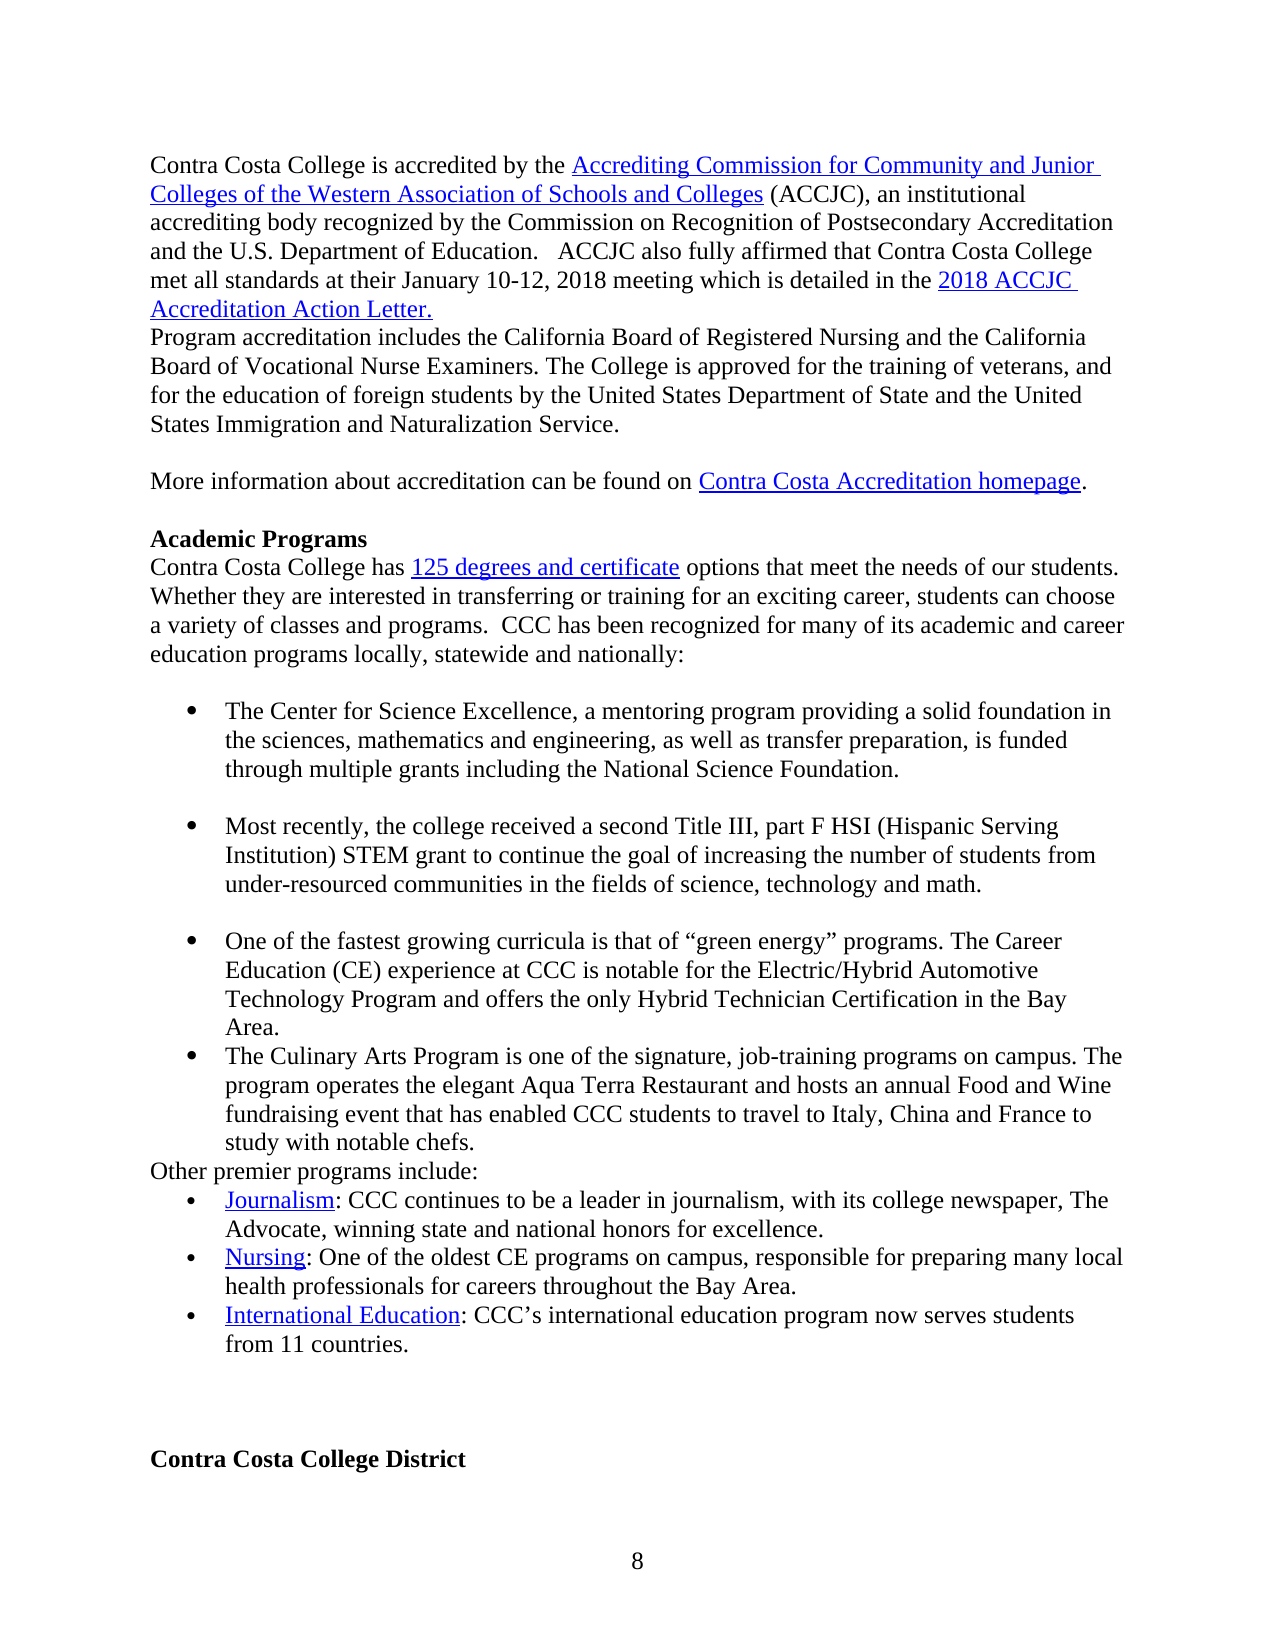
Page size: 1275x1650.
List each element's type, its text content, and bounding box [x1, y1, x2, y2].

text More information about accreditation can be found on Contra Costa Accreditation homepage. [150, 466, 1125, 495]
list The Culinary Arts Program is one of the signature, job-training programs on campus. The program operates the elegant Aqua Terra Restaurant and hosts an annual Food and Wine fundraising event that has enabled CCC students to travel to Italy, China and France to study with notable chefs. [187, 1041, 1125, 1156]
text Program accreditation includes the California Board of Registered Nursing and the California Board of Vocational Nurse Examiners. The College is approved for the training of veterans, and for the education of foreign students by the United States Department of State and the United States Immigration and Naturalization Service. [150, 322, 1125, 437]
list Most recently, the college received a second Title III, part F HSI (Hispanic Serving Institution) STEM grant to continue the goal of increasing the number of students from under-resourced communities in the fields of science, technology and math. [187, 811, 1125, 897]
text Other premier programs include: [150, 1156, 1125, 1185]
list The Center for Science Excellence, a mentoring program providing a solid foundation in the sciences, mathematics and engineering, as well as transfer preparation, is funded through multiple grants including the National Science Foundation. [187, 696, 1125, 782]
text Contra Costa College District [150, 1444, 1125, 1472]
list Nursing: One of the oldest CE programs on campus, responsible for preparing many local health professionals for careers throughout the Bay Area. [187, 1242, 1125, 1300]
text Contra Costa College has 125 degrees and certificate options that meet the needs of our students. Whether they are interested in transferring or training for an exciting career, students can choose a variety of classes and programs. CCC has been recognized for many of its academic and career education programs locally, statewide and nationally: [150, 552, 1125, 667]
list One of the fastest growing curricula is that of “green energy” programs. The Career Education (CE) experience at CCC is notable for the Electric/Hybrid Automotive Technology Program and offers the only Hybrid Technician Certification in the Bay Area. [187, 926, 1125, 1041]
list International Education: CCC’s international education program now serves students from 11 countries. [187, 1300, 1125, 1357]
text Contra Costa College is accredited by the Accrediting Commission for Community and Junior Colleges of the Western Association of Schools and Colleges (ACCJC), an institutional accrediting body recognized by the Commission on Recognition of Postsecondary Accreditation and the U.S. Department of Education. ACCJC also fully affirmed that Contra Costa College met all standards at their January 10-12, 2018 meeting which is detailed in the 2018 ACCJC Accreditation Action Letter. [150, 150, 1125, 322]
list Journalism: CCC continues to be a leader in journalism, with its college newspaper, The Advocate, winning state and national honors for excellence. [187, 1185, 1125, 1242]
text Academic Programs [150, 524, 1125, 552]
